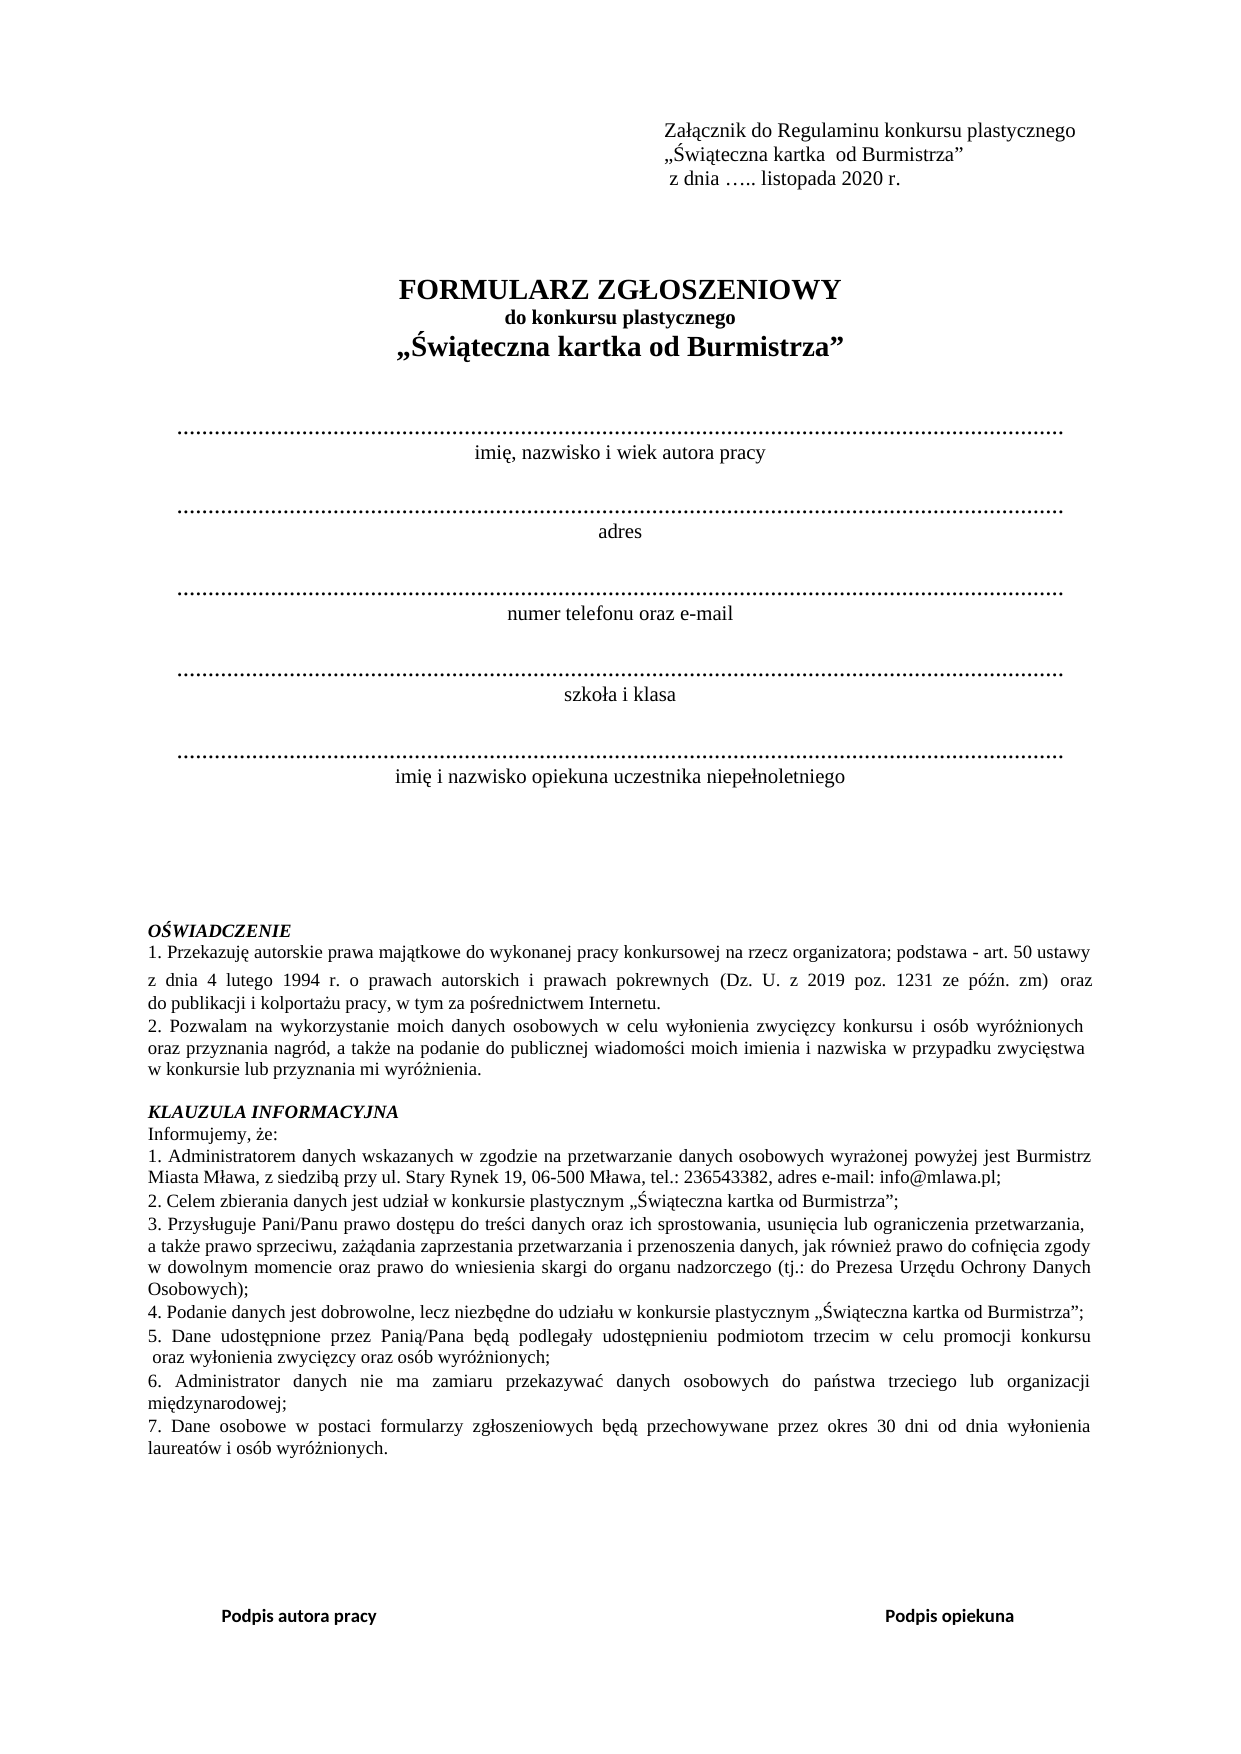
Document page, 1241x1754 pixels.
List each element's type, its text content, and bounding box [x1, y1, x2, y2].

text szkoła i klasa [148, 682, 1092, 706]
text 7. Dane osobowe w postaci formularzy zgłoszeniowych będą przechowywane przez okres 30 dni od dnia wyłonienia laureatów i osób wyróżnionych. [148, 1415, 1092, 1458]
text 5. Dane udostępnione przez Panią/Pana będą podlegały udostępnieniu podmiotom trzecim w celu promocji konkursu oraz wyłonienia zwycięzcy oraz osób wyróżnionych; [148, 1325, 1092, 1368]
text 4. Podanie danych jest dobrowolne, lecz niezbędne do udziału w konkursie plastycznym „Świąteczna kartka od Burmistrza”; [148, 1301, 1092, 1323]
text .............................................................................................................................................. [148, 490, 1092, 519]
text imię i nazwisko opiekuna uczestnika niepełnoletniego [148, 764, 1092, 788]
text .............................................................................................................................................. [148, 653, 1092, 682]
text do konkursu plastycznego [148, 305, 1092, 329]
text 1. Administratorem danych wskazanych w zgodzie na przetwarzanie danych osobowych wyrażonej powyżej jest Burmistrz Miasta Mława, z siedzibą przy ul. Stary Rynek 19, 06-500 Mława, tel.: 236543382, adres e-mail: info@mlawa.pl; [148, 1144, 1092, 1188]
text OŚWIADCZENIE [148, 920, 1092, 941]
text „Świąteczna kartka od Burmistrza” [148, 329, 1092, 363]
text FORMULARZ ZGŁOSZENIOWY [148, 272, 1092, 305]
text 1. Przekazuję autorskie prawa majątkowe do wykonanej pracy konkursowej na rzecz organizatora; podstawa - art. 50 ustawy z dnia 4 lutego 1994 r. o prawach autorskich i prawach pokrewnych (Dz. U. z 2019 poz. 1231 ze późn. zm) oraz do publikacji i kolportażu pracy, w tym za pośrednictwem Internetu. [148, 941, 1092, 1013]
text 6. Administrator danych nie ma zamiaru przekazywać danych osobowych do państwa trzeciego lub organizacji międzynarodowej; [148, 1370, 1092, 1413]
text .............................................................................................................................................. [148, 735, 1092, 764]
text 2. Celem zbierania danych jest udział w konkursie plastycznym „Świąteczna kartka od Burmistrza”; [148, 1189, 1092, 1211]
text numer telefonu oraz e-mail [148, 601, 1092, 624]
text Informujemy, że: [148, 1123, 1092, 1144]
text imię, nazwisko i wiek autora pracy [148, 440, 1092, 464]
text Podpis autora pracy Podpis opiekuna [148, 1604, 1092, 1627]
text 3. Przysługuje Pani/Panu prawo dostępu do treści danych oraz ich sprostowania, usunięcia lub ograniczenia przetwarzania, a także prawo sprzeciwu, zażądania zaprzestania przetwarzania i przenoszenia danych, jak również prawo do cofnięcia zgody w dowolnym momencie oraz prawo do wniesienia skargi do organu nadzorczego (tj.: do Prezesa Urzędu Ochrony Danych Osobowych); [148, 1213, 1092, 1299]
text .............................................................................................................................................. [148, 411, 1092, 440]
text 2. Pozwalam na wykorzystanie moich danych osobowych w celu wyłonienia zwycięzcy konkursu i osób wyróżnionych oraz przyznania nagród, a także na podanie do publicznej wiadomości moich imienia i nazwiska w przypadku zwycięstwa w konkursie lub przyznania mi wyróżnienia. [148, 1015, 1092, 1080]
text Załącznik do Regulaminu konkursu plastycznego „Świąteczna kartka od Burmistrza” z dnia ….. listopada 2020 r. [664, 118, 1092, 190]
text KLAUZULA INFORMACYJNA [148, 1101, 1092, 1123]
text .............................................................................................................................................. [148, 572, 1092, 601]
text adres [148, 519, 1092, 543]
